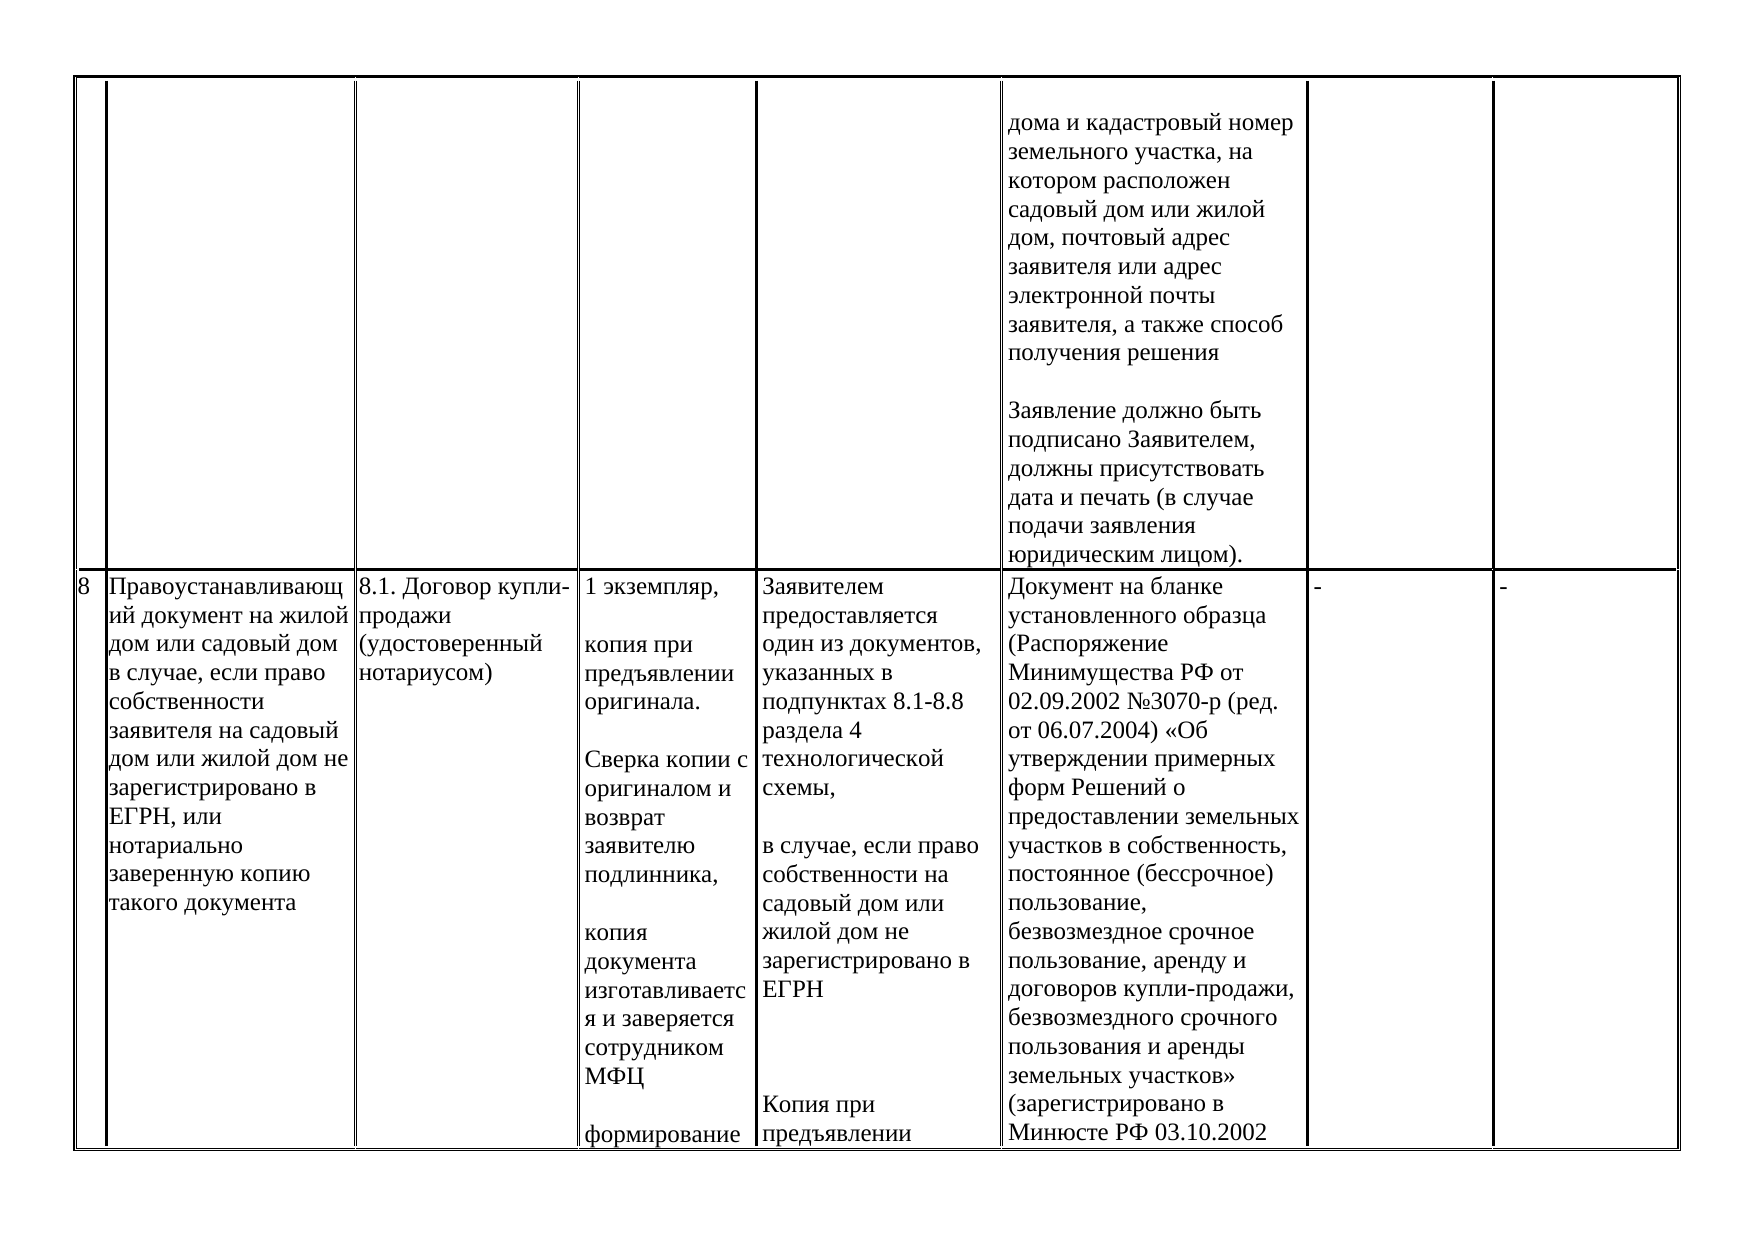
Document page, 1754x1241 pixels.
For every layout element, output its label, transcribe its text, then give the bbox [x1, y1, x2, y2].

table_cell Заявление [106, 78, 356, 568]
table_cell - [1307, 571, 1493, 1148]
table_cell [579, 571, 756, 1148]
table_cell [579, 78, 756, 568]
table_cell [106, 571, 356, 1148]
table_cell - [1493, 568, 1679, 1148]
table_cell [356, 571, 578, 1148]
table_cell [756, 571, 1002, 1148]
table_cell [1002, 78, 1307, 568]
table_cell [1493, 78, 1677, 568]
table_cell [1002, 571, 1307, 1148]
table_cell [756, 78, 1002, 568]
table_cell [356, 78, 578, 568]
table_cell 7. [77, 78, 106, 568]
table_cell 8 [75, 568, 106, 1148]
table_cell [1307, 77, 1493, 568]
